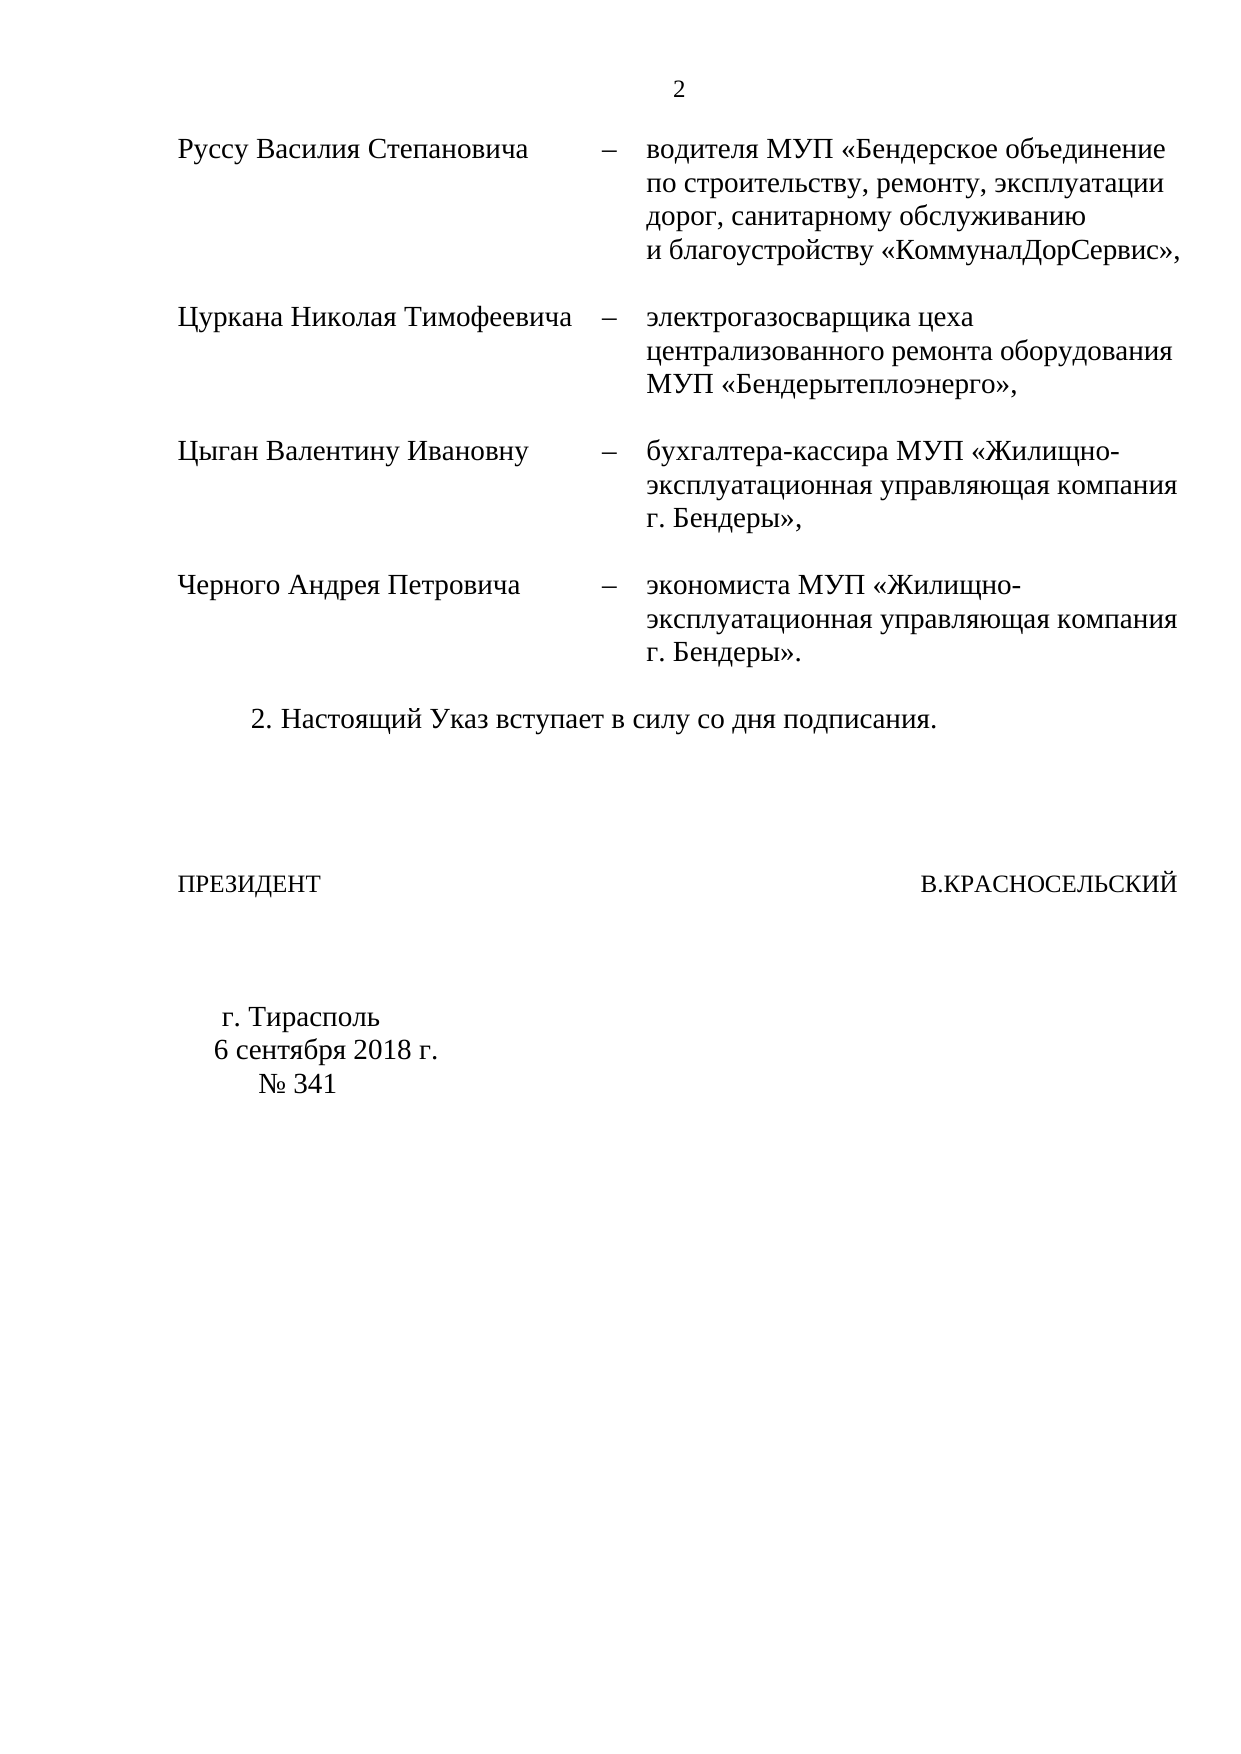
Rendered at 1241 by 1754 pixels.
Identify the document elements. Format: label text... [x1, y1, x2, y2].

table_cell экономиста МУП «Жилищно-эксплуатационная управляющая компания г. Бендеры». [635, 568, 1192, 668]
table_cell электрогазосварщика цеха централизованного ремонта оборудования МУП «Бендерытеплоэнерго», [635, 299, 1192, 433]
table_cell бухгалтера-кассира МУП «Жилищно-эксплуатационная управляющая компания г. Бендеры», [635, 433, 1192, 567]
table_cell – [591, 433, 635, 567]
text ПРЕЗИДЕНТ В.КРАСНОСЕЛЬСКИЙ [177, 869, 1181, 898]
table_cell Руссу Василия Степановича [166, 131, 591, 299]
table_cell Цуркана Николая Тимофеевича [166, 299, 591, 433]
list Настоящий Указ вступает в силу со дня подписания. [251, 702, 1181, 735]
table_cell – [591, 568, 635, 668]
table_cell – [591, 131, 635, 299]
table_cell – [591, 299, 635, 433]
text № 341 [177, 1066, 1181, 1099]
table_cell Черного Андрея Петровича [166, 568, 591, 668]
table_cell Цыган Валентину Ивановну [166, 433, 591, 567]
text г. Тирасполь [177, 999, 1181, 1032]
text 6 сентября 2018 г. [177, 1032, 1181, 1066]
table_cell водителя МУП «Бендерское объединение по строительству, ремонту, эксплуатации дорог, санитарному обслуживанию и благоустройству «КоммуналДорСервис», [635, 131, 1192, 299]
